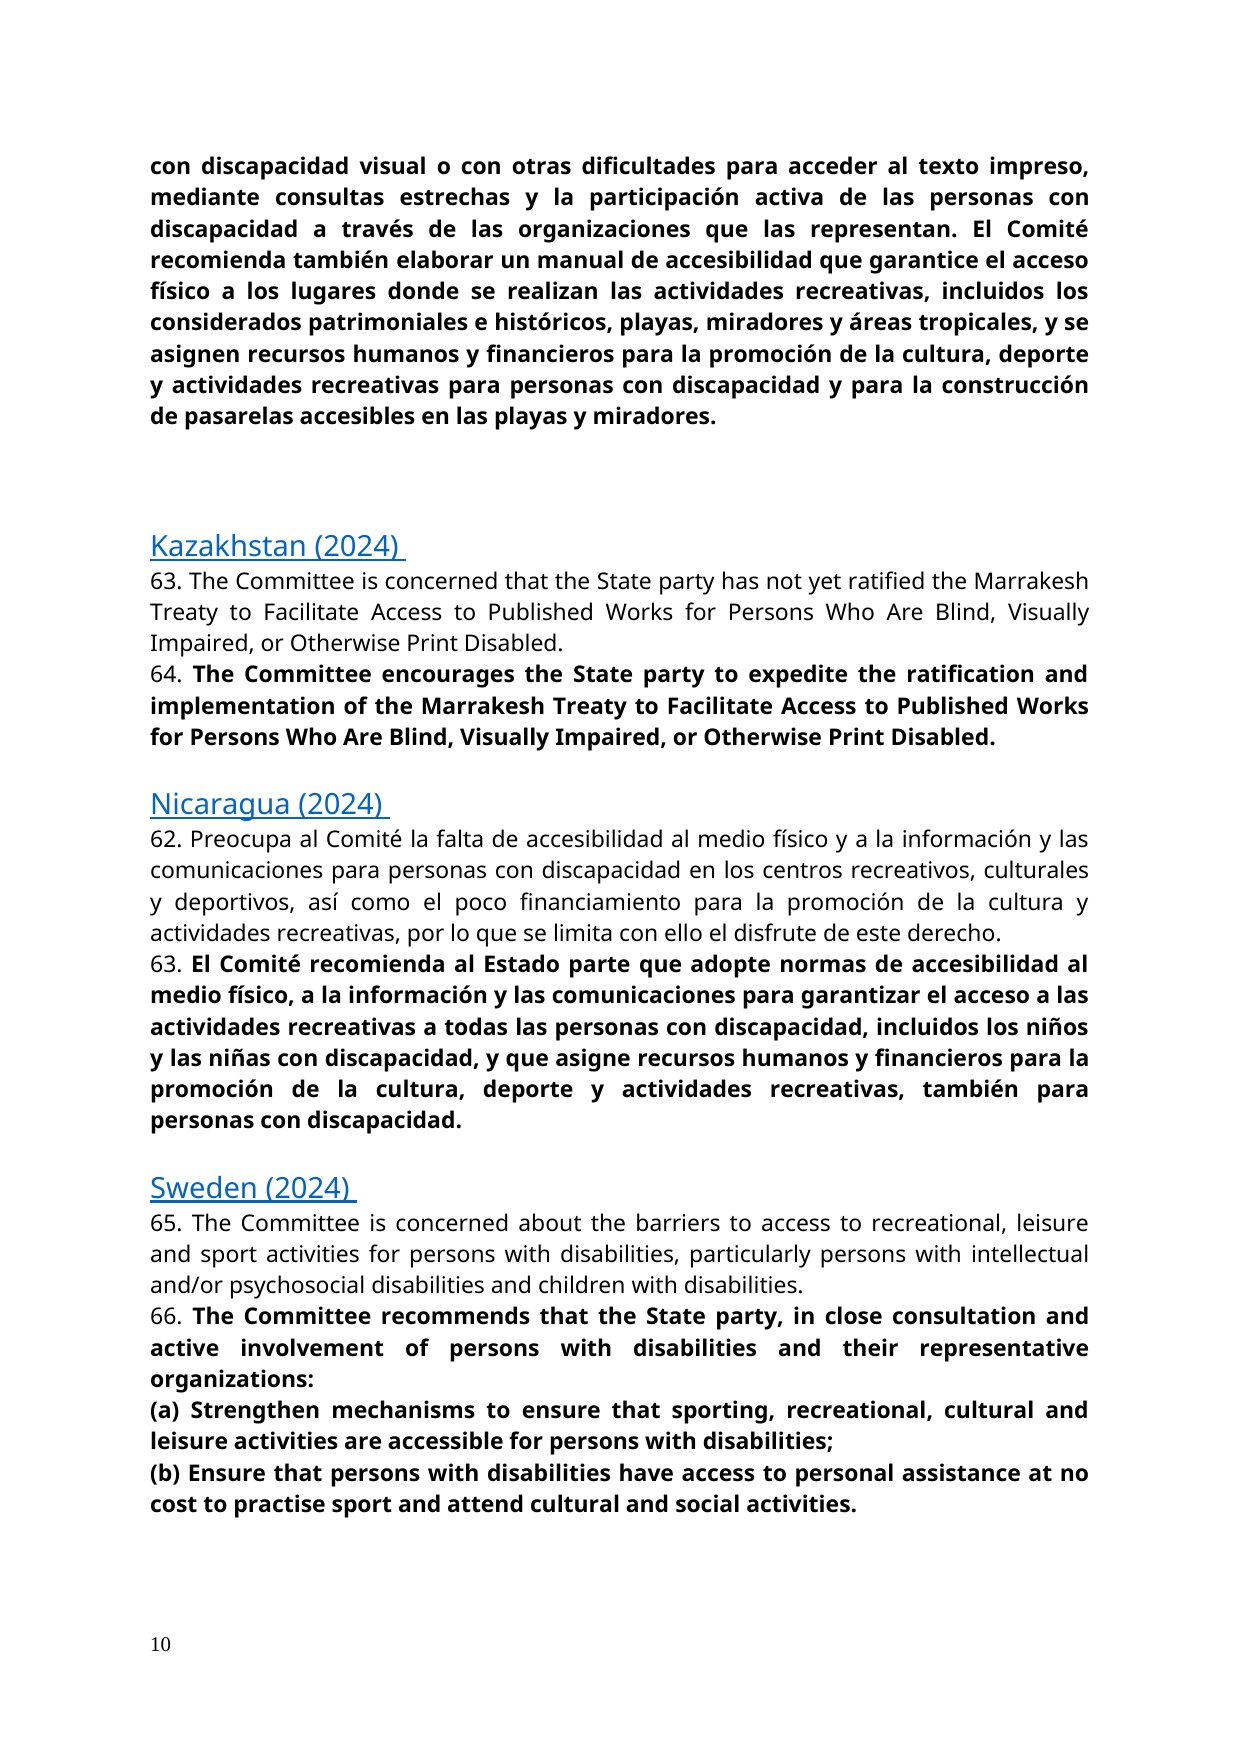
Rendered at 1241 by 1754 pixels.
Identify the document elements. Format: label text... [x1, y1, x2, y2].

text (b) Ensure that persons with disabilities have access to personal assistance at no cost to practise sport and attend cultural and social activities. [150, 1457, 1090, 1519]
text 64. The Committee encourages the State party to expedite the ratification and implementation of the Marrakesh Treaty to Facilitate Access to Published Works for Persons Who Are Blind, Visually Impaired, or Otherwise Print Disabled. [150, 658, 1090, 752]
text (a) Strengthen mechanisms to ensure that sporting, recreational, cultural and leisure activities are accessible for persons with disabilities; [150, 1394, 1090, 1457]
text Kazakhstan (2024) [150, 525, 1090, 565]
text 63. The Committee is concerned that the State party has not yet ratified the Marrakesh Treaty to Facilitate Access to Published Works for Persons Who Are Blind, Visually Impaired, or Otherwise Print Disabled. [150, 565, 1090, 658]
text Sweden (2024) [150, 1167, 1090, 1207]
text Nicaragua (2024) [150, 783, 1090, 823]
text 63. El Comité recomienda al Estado parte que adopte normas de accesibilidad al medio físico, a la información y las comunicaciones para garantizar el acceso a las actividades recreativas a todas las personas con discapacidad, incluidos los niños y las niñas con discapacidad, y que asigne recursos humanos y financieros para la promoción de la cultura, deporte y actividades recreativas, también para personas con discapacidad. [150, 948, 1090, 1136]
text 65. The Committee is concerned about the barriers to access to recreational, leisure and sport activities for persons with disabilities, particularly persons with intellectual and/or psychosocial disabilities and children with disabilities. [150, 1207, 1090, 1300]
text 62. Preocupa al Comité la falta de accesibilidad al medio físico y a la información y las comunicaciones para personas con discapacidad en los centros recreativos, culturales y deportivos, así como el poco financiamiento para la promoción de la cultura y actividades recreativas, por lo que se limita con ello el disfrute de este derecho. [150, 823, 1090, 948]
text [150, 150, 1090, 431]
text 66. The Committee recommends that the State party, in close consultation and active involvement of persons with disabilities and their representative organizations: [150, 1300, 1090, 1394]
